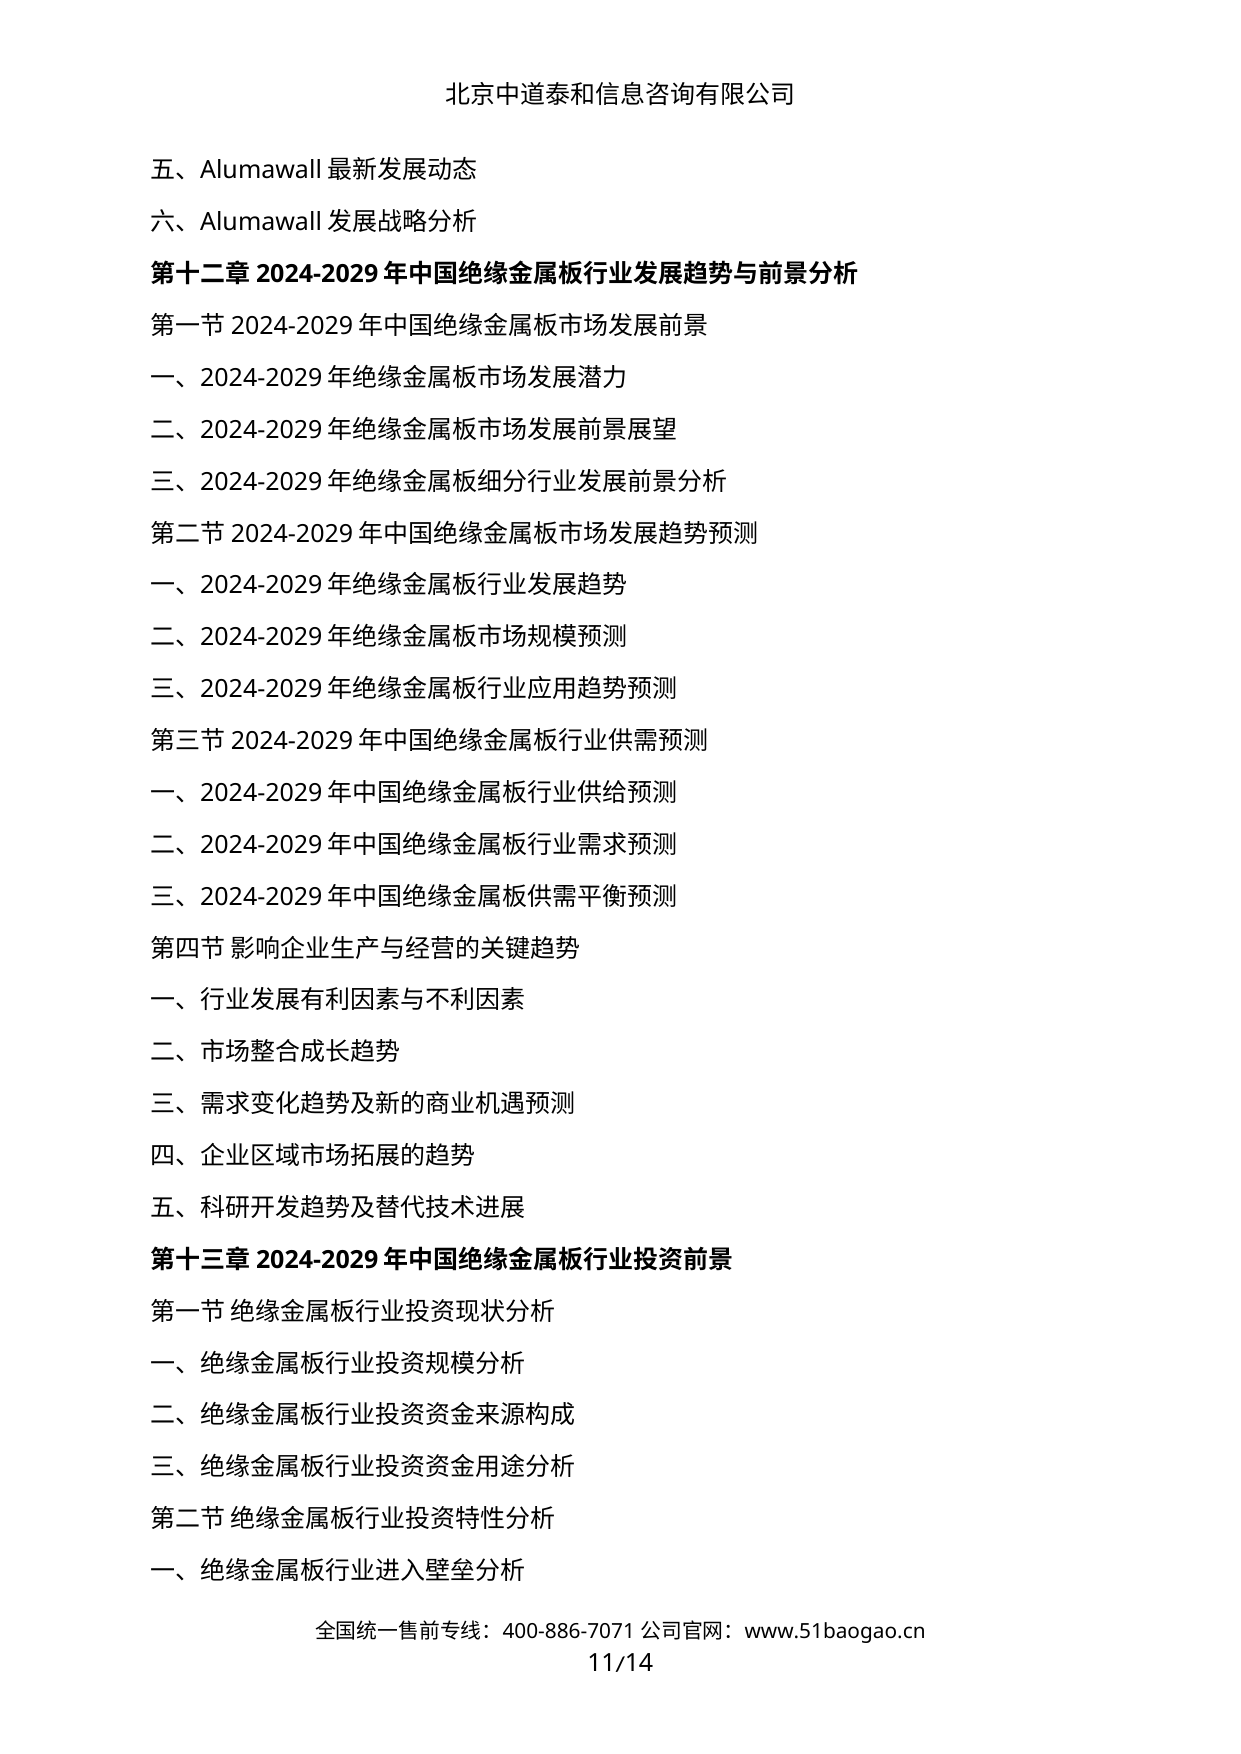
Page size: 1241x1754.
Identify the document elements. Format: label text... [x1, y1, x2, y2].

text 一、绝缘金属板行业进入壁垒分析 [150, 1551, 1090, 1587]
text 第十二章 2024-2029年中国绝缘金属板行业发展趋势与前景分析 [150, 254, 1090, 290]
text 三、绝缘金属板行业投资资金用途分析 [150, 1447, 1090, 1483]
text 一、2024-2029年中国绝缘金属板行业供给预测 [150, 772, 1090, 809]
text 三、2024-2029年绝缘金属板行业应用趋势预测 [150, 669, 1090, 705]
text 二、市场整合成长趋势 [150, 1032, 1090, 1068]
text 第一节 绝缘金属板行业投资现状分析 [150, 1291, 1090, 1327]
text 二、2024-2029年绝缘金属板市场规模预测 [150, 617, 1090, 653]
text 一、行业发展有利因素与不利因素 [150, 980, 1090, 1016]
text 第一节 2024-2029年中国绝缘金属板市场发展前景 [150, 306, 1090, 342]
text 二、2024-2029年绝缘金属板市场发展前景展望 [150, 409, 1090, 446]
text 第三节 2024-2029年中国绝缘金属板行业供需预测 [150, 721, 1090, 757]
text 一、绝缘金属板行业投资规模分析 [150, 1343, 1090, 1379]
text 四、企业区域市场拓展的趋势 [150, 1136, 1090, 1172]
text 三、需求变化趋势及新的商业机遇预测 [150, 1084, 1090, 1120]
text 五、科研开发趋势及替代技术进展 [150, 1187, 1090, 1224]
text 一、2024-2029年绝缘金属板行业发展趋势 [150, 565, 1090, 601]
text 二、绝缘金属板行业投资资金来源构成 [150, 1395, 1090, 1431]
text 第二节 2024-2029年中国绝缘金属板市场发展趋势预测 [150, 513, 1090, 549]
text 三、2024-2029年中国绝缘金属板供需平衡预测 [150, 876, 1090, 912]
text 第四节 影响企业生产与经营的关键趋势 [150, 928, 1090, 964]
text 第二节 绝缘金属板行业投资特性分析 [150, 1499, 1090, 1535]
text 五、Alumawall最新发展动态 [150, 150, 1090, 186]
text 六、Alumawall发展战略分析 [150, 202, 1090, 238]
text 第十三章 2024-2029年中国绝缘金属板行业投资前景 [150, 1239, 1090, 1276]
text 二、2024-2029年中国绝缘金属板行业需求预测 [150, 824, 1090, 861]
text 三、2024-2029年绝缘金属板细分行业发展前景分析 [150, 461, 1090, 497]
text 一、2024-2029年绝缘金属板市场发展潜力 [150, 357, 1090, 394]
